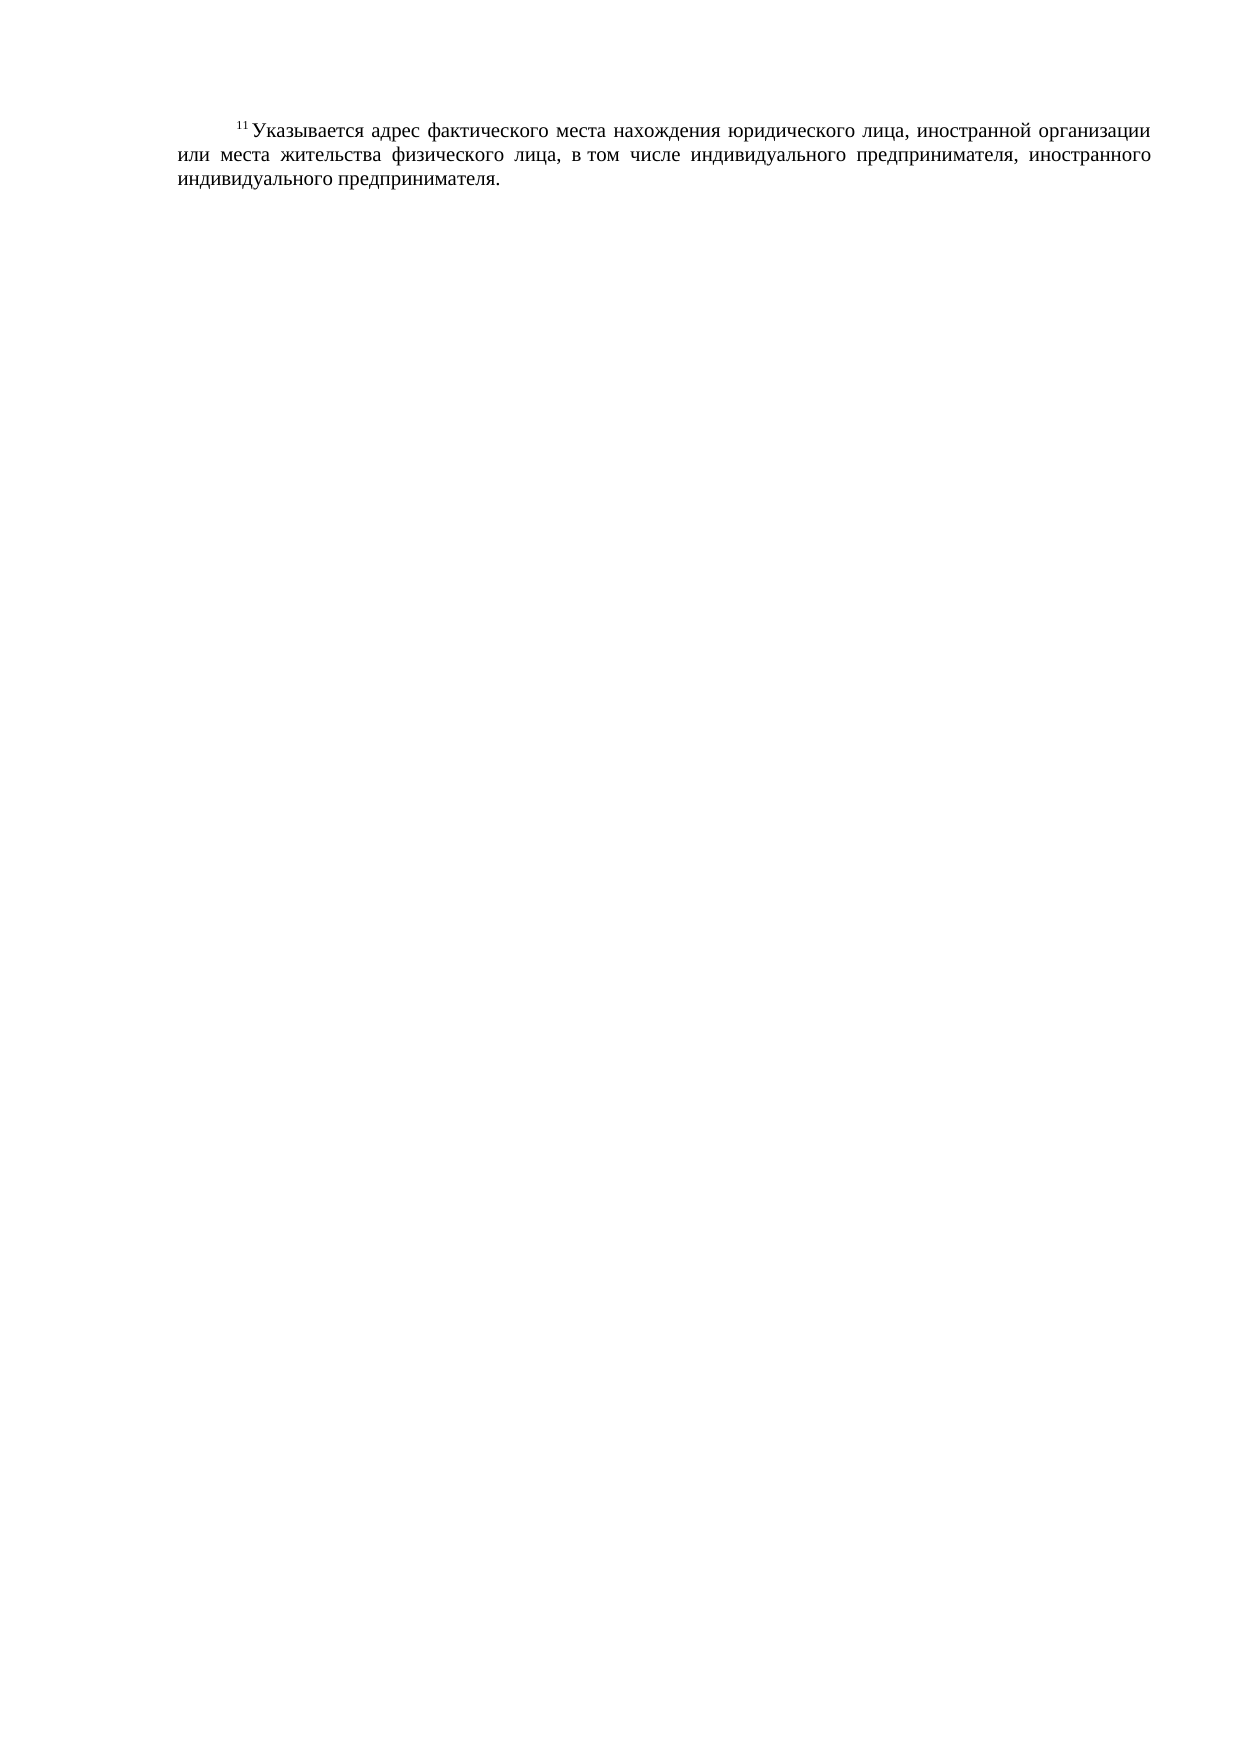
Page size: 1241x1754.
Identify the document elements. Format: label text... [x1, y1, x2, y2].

text 11 Указывается адрес фактического места нахождения юридического лица, иностранной организации или места жительства физического лица, в том числе индивидуального предпринимателя, иностранного индивидуального предпринимателя. [177, 118, 1152, 190]
